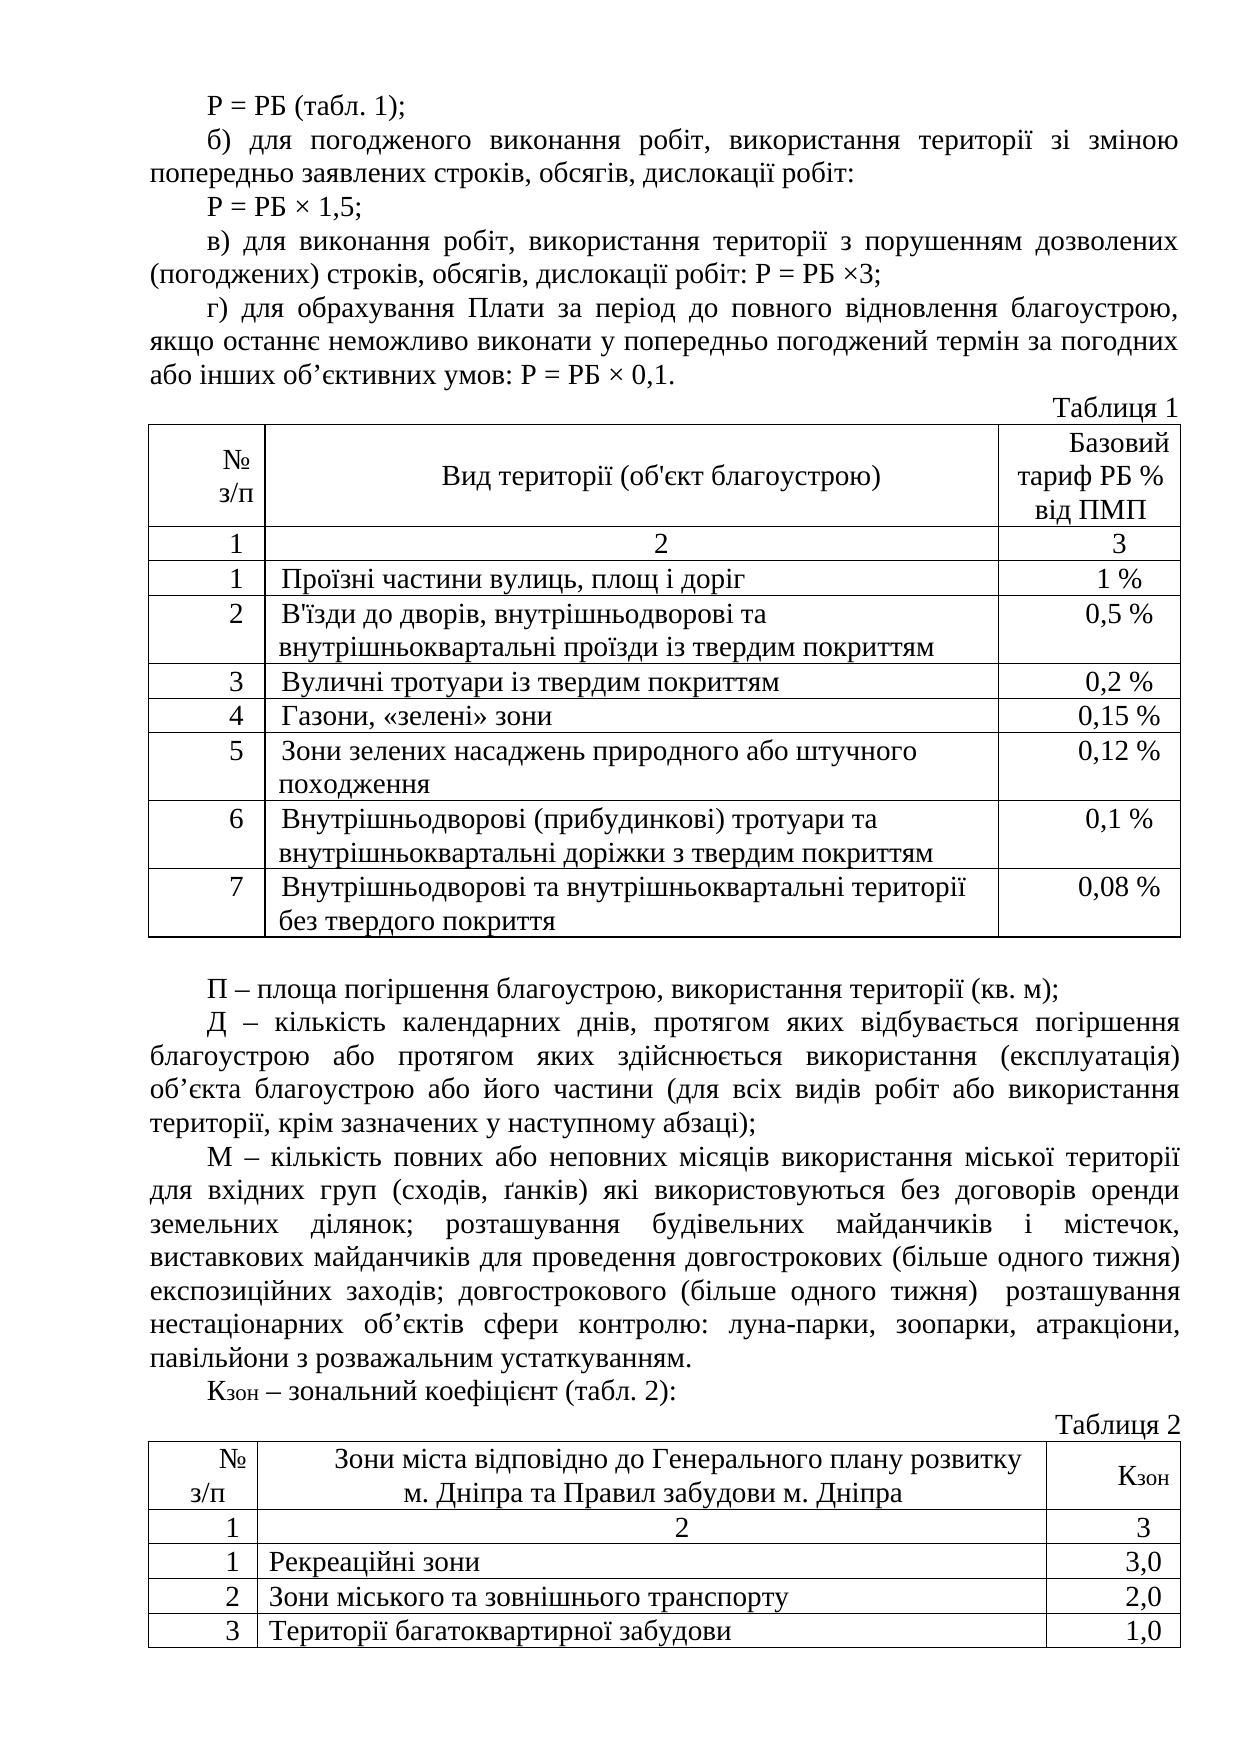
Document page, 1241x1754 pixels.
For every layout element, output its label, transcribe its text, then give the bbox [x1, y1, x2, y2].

text Д – кількість календарних днів, протягом яких відбувається погіршення благоустрою або протягом яких здійснюється використання (експлуатація) об’єкта благоустрою або його частини (для всіх видів робіт або використання території, крім зазначених у наступному абзаці); [149, 1004, 1181, 1139]
table_cell В'їзди до дворів, внутрішньодворові та внутрішньоквартальні проїзди із твердим покриттям [266, 596, 998, 663]
table_cell 6 [149, 801, 264, 868]
table_cell 2,0 [1047, 1579, 1180, 1612]
table_cell 3,0 [1047, 1544, 1180, 1578]
table_cell Газони, «зелені» зони [266, 699, 998, 732]
text П – площа погіршення благоустрою, використання території (кв. м); [149, 971, 1181, 1004]
table_cell 3 [999, 527, 1180, 560]
table_cell Рекреаційні зони [258, 1544, 1046, 1578]
text Таблиця 2 [149, 1407, 1181, 1441]
text Р = РБ × 1,5; [149, 189, 1179, 223]
table_header Кзон [1047, 1442, 1180, 1509]
table_cell 1,0 [1047, 1614, 1180, 1647]
table_cell 0,2 % [999, 664, 1180, 697]
table_cell 3 [1047, 1510, 1180, 1543]
table_cell 7 [149, 869, 264, 936]
text г) для обрахування Плати за період до повного відновлення благоустрою, якщо останнє неможливо виконати у попередньо погоджений термін за погодних або інших об’єктивних умов: Р = РБ × 0,1. [149, 290, 1179, 390]
table_cell 3 [149, 664, 264, 697]
table_cell 1 [149, 1544, 257, 1578]
table_cell Проїзні частини вулиць, площ і доріг [266, 561, 998, 595]
table_cell 2 [149, 1579, 257, 1612]
text б) для погодженого виконання робіт, використання території зі зміною попередньо заявлених строків, обсягів, дислокації робіт: [149, 122, 1179, 189]
table_header Базовий тариф РБ % від ПМП [999, 425, 1180, 526]
table_cell 0,12 % [999, 733, 1180, 800]
table_cell Вуличні тротуари із твердим покриттям [266, 664, 998, 697]
table_header Вид території (об'єкт благоустрою) [266, 425, 998, 526]
table_header № з/п [149, 425, 264, 526]
table_cell 5 [149, 733, 264, 800]
table_cell 0,15 % [999, 699, 1180, 732]
table_header № з/п [149, 1442, 257, 1509]
table_cell Внутрішньодворові та внутрішньоквартальні території без твердого покриття [266, 869, 998, 936]
table_cell 4 [149, 699, 264, 732]
text Кзон – зональний коефіцієнт (табл. 2): [149, 1373, 1181, 1407]
table_cell 2 [258, 1510, 1046, 1543]
table_cell 1 [149, 561, 264, 595]
table_cell Зони зелених насаджень природного або штучного походження [266, 733, 998, 800]
table_cell 3 [149, 1614, 257, 1647]
table_cell 0,08 % [999, 869, 1180, 936]
text Р = РБ (табл. 1); [149, 88, 1179, 122]
table_cell Зони міського та зовнішнього транспорту [258, 1579, 1046, 1612]
table_cell 1 [149, 527, 264, 560]
text в) для виконання робіт, використання території з порушенням дозволених (погоджених) строків, обсягів, дислокації робіт: Р = РБ ×3; [149, 223, 1179, 290]
table_cell 1 % [999, 561, 1180, 595]
table_cell Території багатоквартирної забудови [258, 1614, 1046, 1647]
table_header Зони міста відповідно до Генерального плану розвитку м. Дніпра та Правил забудови м. Дніпра [258, 1442, 1046, 1509]
table_cell 2 [149, 596, 264, 663]
text Таблиця 1 [149, 390, 1181, 424]
text М – кількість повних або неповних місяців використання міської території для вхідних груп (сходів, ґанків) які використовуються без договорів оренди земельних ділянок; розташування будівельних майданчиків і містечок, виставкових майданчиків для проведення довгострокових (більше одного тижня) експозиційних заходів; довгострокового (більше одного тижня) розташування нестаціонарних об’єктів сфери контролю: луна-парки, зоопарки, атракціони, павільйони з розважальним устаткуванням. [149, 1139, 1181, 1373]
table_cell 2 [266, 527, 998, 560]
table_cell 0,1 % [999, 801, 1180, 868]
table_cell 0,5 % [999, 596, 1180, 663]
table_cell Внутрішньодворові (прибудинкові) тротуари та внутрішньоквартальні доріжки з твердим покриттям [266, 801, 998, 868]
table_cell 1 [149, 1510, 257, 1543]
